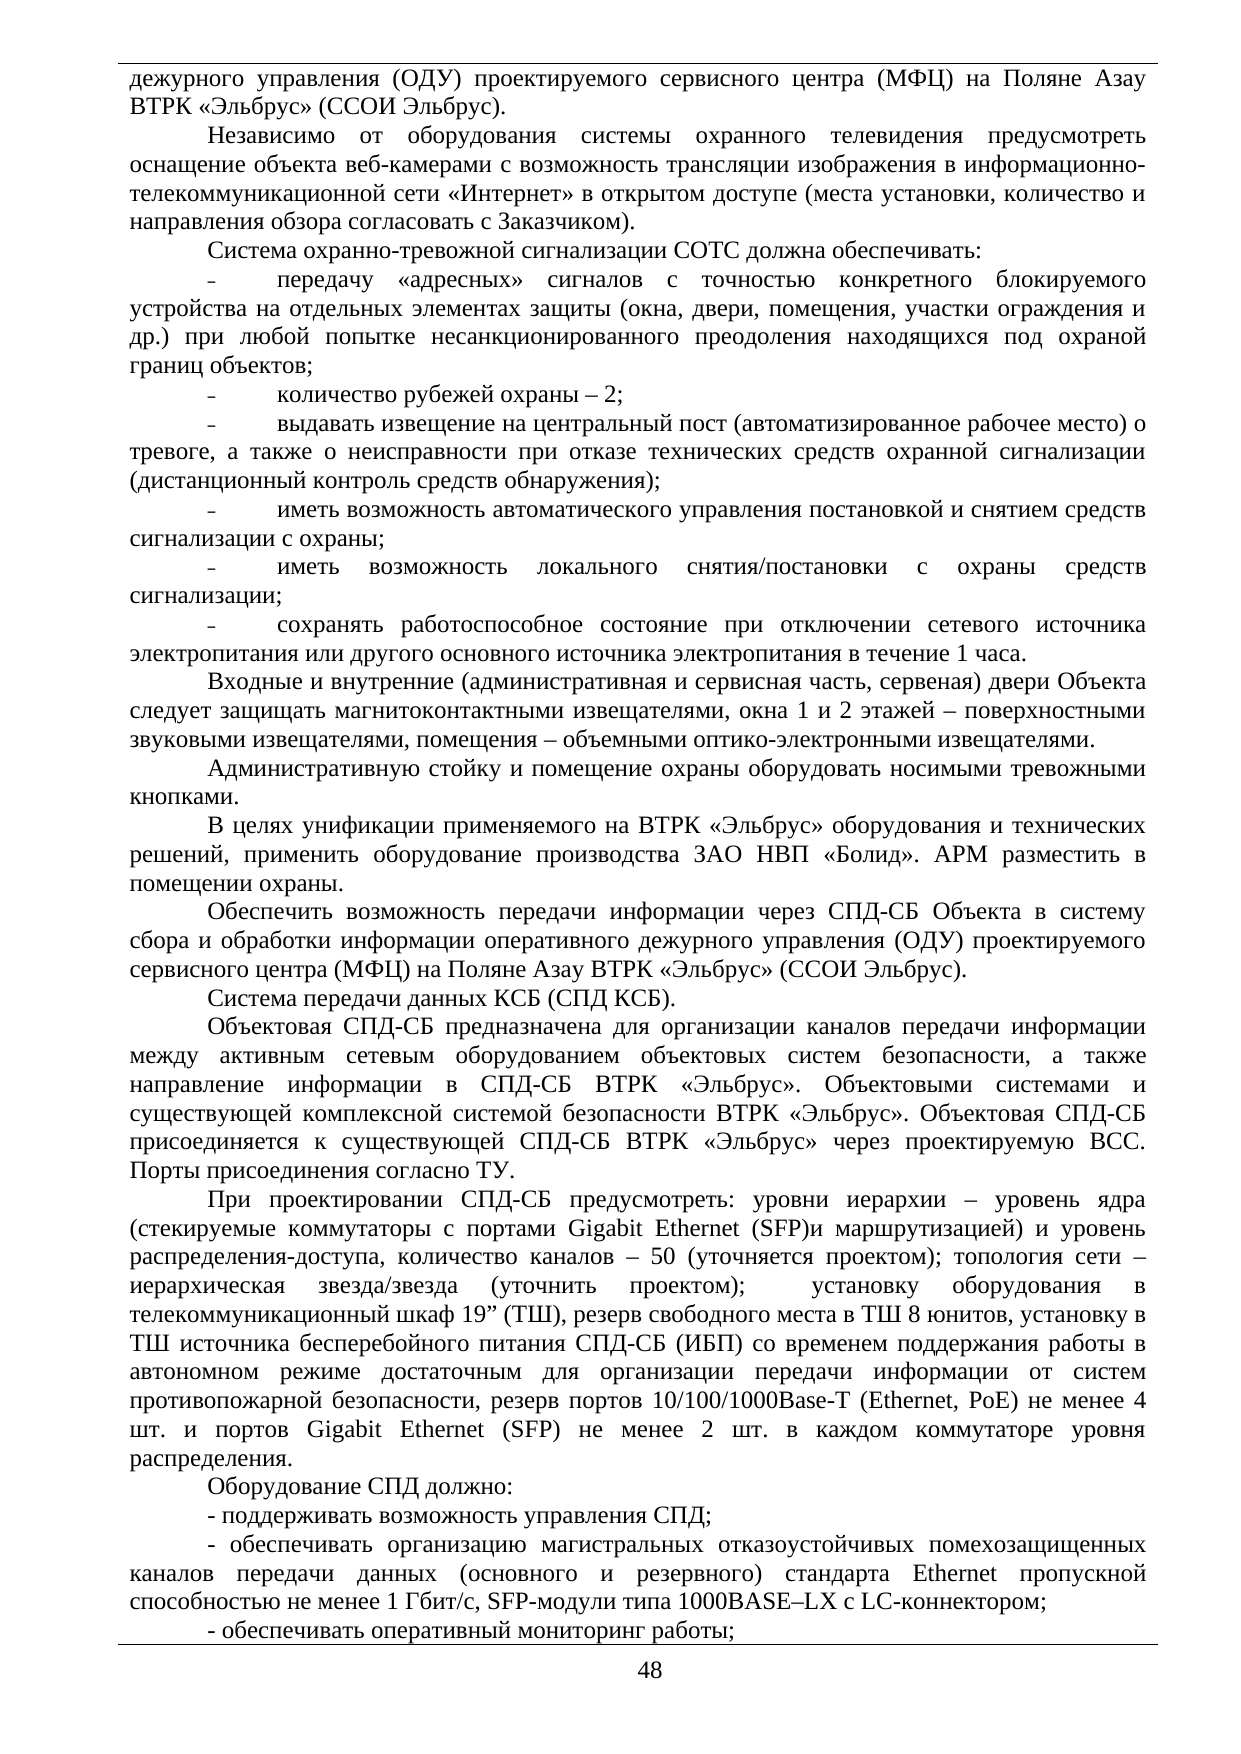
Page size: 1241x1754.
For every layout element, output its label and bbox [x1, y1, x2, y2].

table_cell [118, 64, 1158, 1644]
